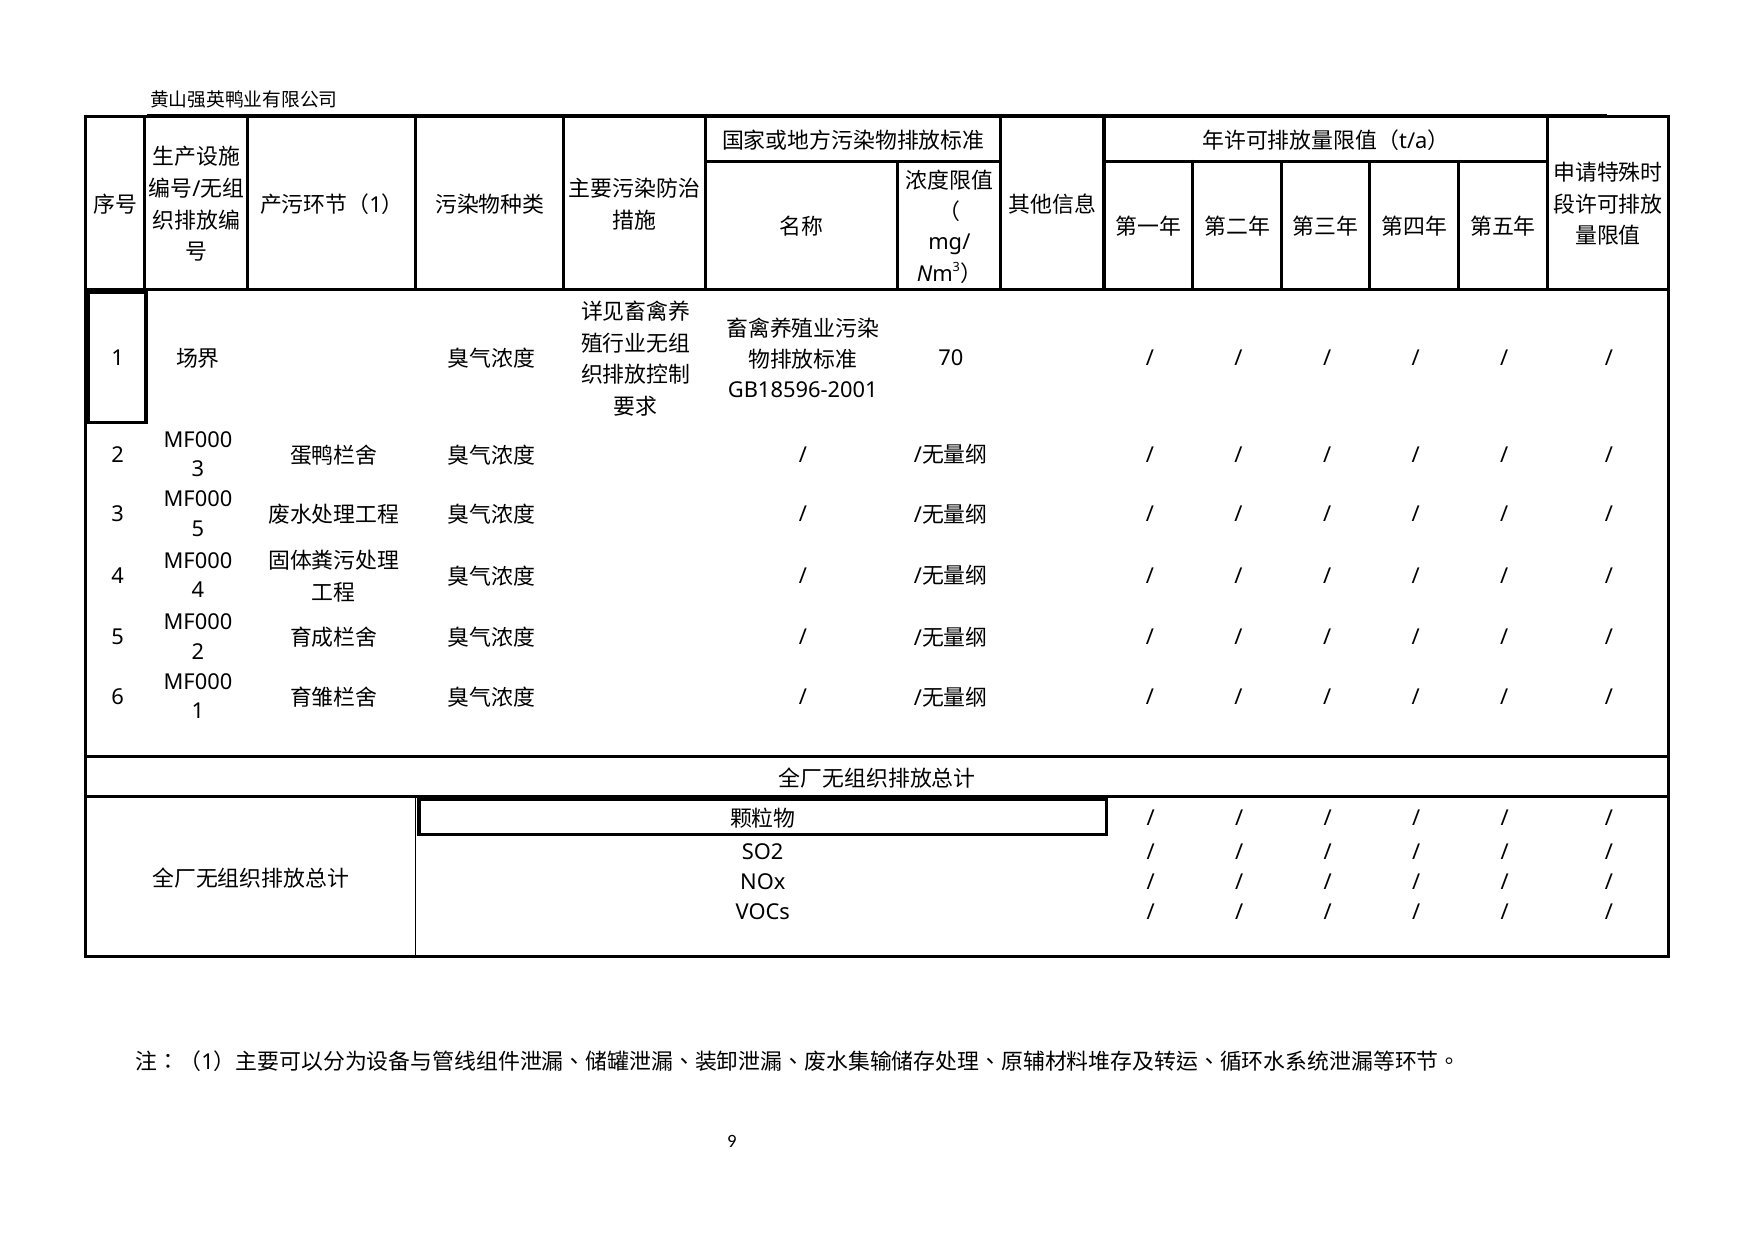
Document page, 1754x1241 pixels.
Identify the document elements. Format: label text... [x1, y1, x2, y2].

table_cell 全厂无组织排放总计 [87, 798, 415, 955]
table_cell [416, 798, 1667, 955]
table_cell [87, 291, 1667, 755]
table_cell 浓度限值 （mg/Nm3） [899, 163, 999, 288]
table_header 主要污染防治措施 [565, 118, 704, 288]
table_cell 名称 [707, 163, 896, 288]
table_cell 第四年 [1371, 163, 1457, 288]
table_header 国家或地方污染物排放标准 [707, 118, 999, 159]
table_cell 全厂无组织排放总计 [87, 758, 1667, 795]
text 注：（1）主要可以分为设备与管线组件泄漏、储罐泄漏、装卸泄漏、废水集输储存处理、原辅材料堆存及转运、循环水系统泄漏等环节。 [135, 1046, 1618, 1076]
table_header 序号 [87, 118, 143, 288]
table_header 其他信息 [1002, 118, 1102, 288]
table_header 年许可排放量限值（t/a） [1106, 118, 1546, 159]
table_header 生产设施编号/无组织排放编号 [146, 118, 246, 288]
table_cell 第五年 [1460, 163, 1546, 288]
table_header 污染物种类 [417, 118, 562, 288]
table_header 申请特殊时段许可排放量限值 [1549, 118, 1667, 288]
table_cell 第二年 [1194, 163, 1280, 288]
table_cell 第三年 [1283, 163, 1368, 288]
table_cell 第一年 [1106, 163, 1191, 288]
table_header 产污环节（1） [249, 118, 414, 288]
